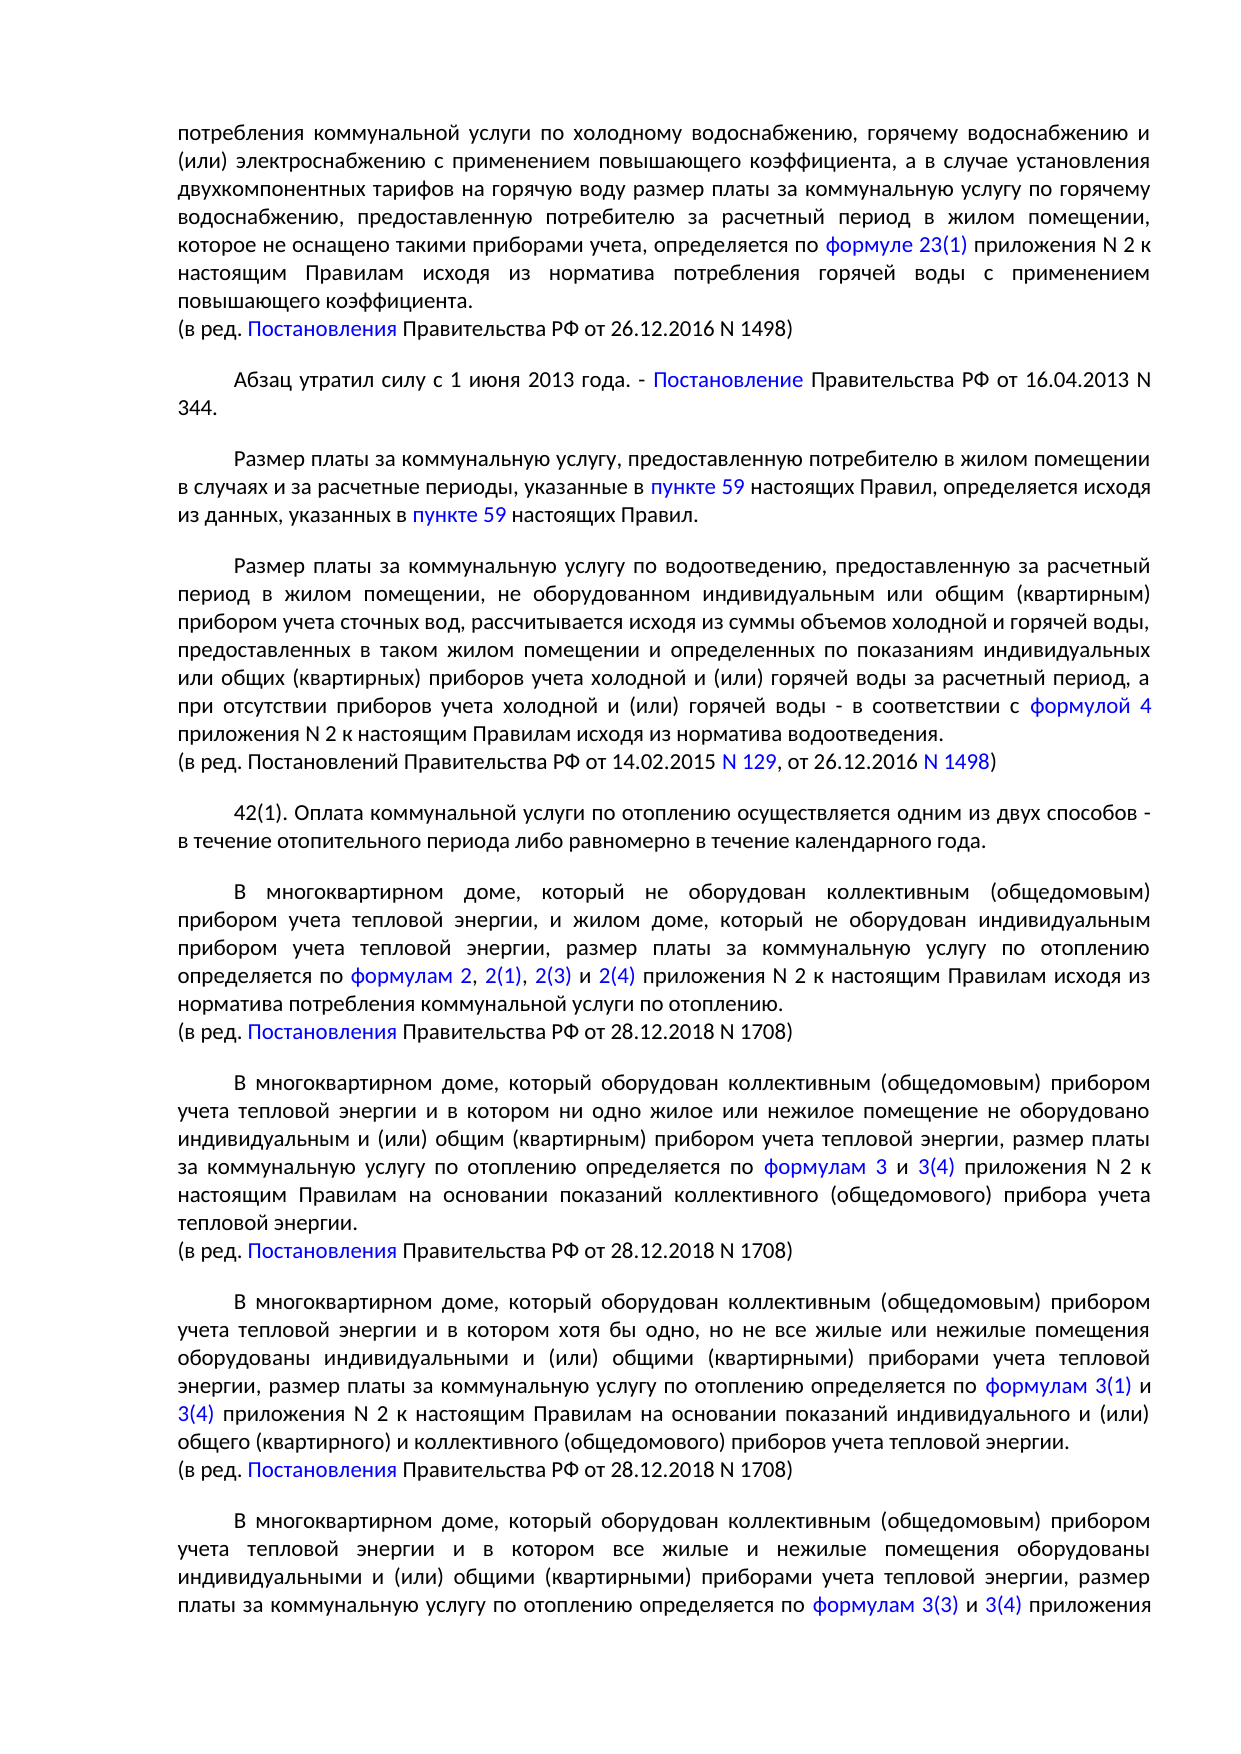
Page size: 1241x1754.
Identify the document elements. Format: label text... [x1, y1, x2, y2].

text Абзац утратил силу с 1 июня 2013 года. - Постановление Правительства РФ от 16.04.2013 N 344. [177, 365, 1152, 421]
text (в ред. Постановления Правительства РФ от 26.12.2016 N 1498) [177, 314, 1152, 342]
text (в ред. Постановления Правительства РФ от 28.12.2018 N 1708) [177, 1455, 1152, 1483]
text 42(1). Оплата коммунальной услуги по отоплению осуществляется одним из двух способов - в течение отопительного периода либо равномерно в течение календарного года. [177, 798, 1152, 854]
text В многоквартирном доме, который не оборудован коллективным (общедомовым) прибором учета тепловой энергии, и жилом доме, который не оборудован индивидуальным прибором учета тепловой энергии, размер платы за коммунальную услугу по отоплению определяется по формулам 2, 2(1), 2(3) и 2(4) приложения N 2 к настоящим Правилам исходя из норматива потребления коммунальной услуги по отоплению. [177, 877, 1152, 1017]
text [177, 118, 1152, 314]
text Размер платы за коммунальную услугу, предоставленную потребителю в жилом помещении в случаях и за расчетные периоды, указанные в пункте 59 настоящих Правил, определяется исходя из данных, указанных в пункте 59 настоящих Правил. [177, 444, 1152, 528]
text (в ред. Постановлений Правительства РФ от 14.02.2015 N 129, от 26.12.2016 N 1498) [177, 747, 1152, 775]
text В многоквартирном доме, который оборудован коллективным (общедомовым) прибором учета тепловой энергии и в котором ни одно жилое или нежилое помещение не оборудовано индивидуальным и (или) общим (квартирным) прибором учета тепловой энергии, размер платы за коммунальную услугу по отоплению определяется по формулам 3 и 3(4) приложения N 2 к настоящим Правилам на основании показаний коллективного (общедомового) прибора учета тепловой энергии. [177, 1068, 1152, 1236]
text Размер платы за коммунальную услугу по водоотведению, предоставленную за расчетный период в жилом помещении, не оборудованном индивидуальным или общим (квартирным) прибором учета сточных вод, рассчитывается исходя из суммы объемов холодной и горячей воды, предоставленных в таком жилом помещении и определенных по показаниям индивидуальных или общих (квартирных) приборов учета холодной и (или) горячей воды за расчетный период, а при отсутствии приборов учета холодной и (или) горячей воды - в соответствии с формулой 4 приложения N 2 к настоящим Правилам исходя из норматива водоотведения. [177, 551, 1152, 747]
text В многоквартирном доме, который оборудован коллективным (общедомовым) прибором учета тепловой энергии и в котором хотя бы одно, но не все жилые или нежилые помещения оборудованы индивидуальными и (или) общими (квартирными) приборами учета тепловой энергии, размер платы за коммунальную услугу по отоплению определяется по формулам 3(1) и 3(4) приложения N 2 к настоящим Правилам на основании показаний индивидуального и (или) общего (квартирного) и коллективного (общедомового) приборов учета тепловой энергии. [177, 1287, 1152, 1455]
text (в ред. Постановления Правительства РФ от 28.12.2018 N 1708) [177, 1236, 1152, 1264]
text (в ред. Постановления Правительства РФ от 28.12.2018 N 1708) [177, 1017, 1152, 1045]
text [177, 1506, 1152, 1618]
